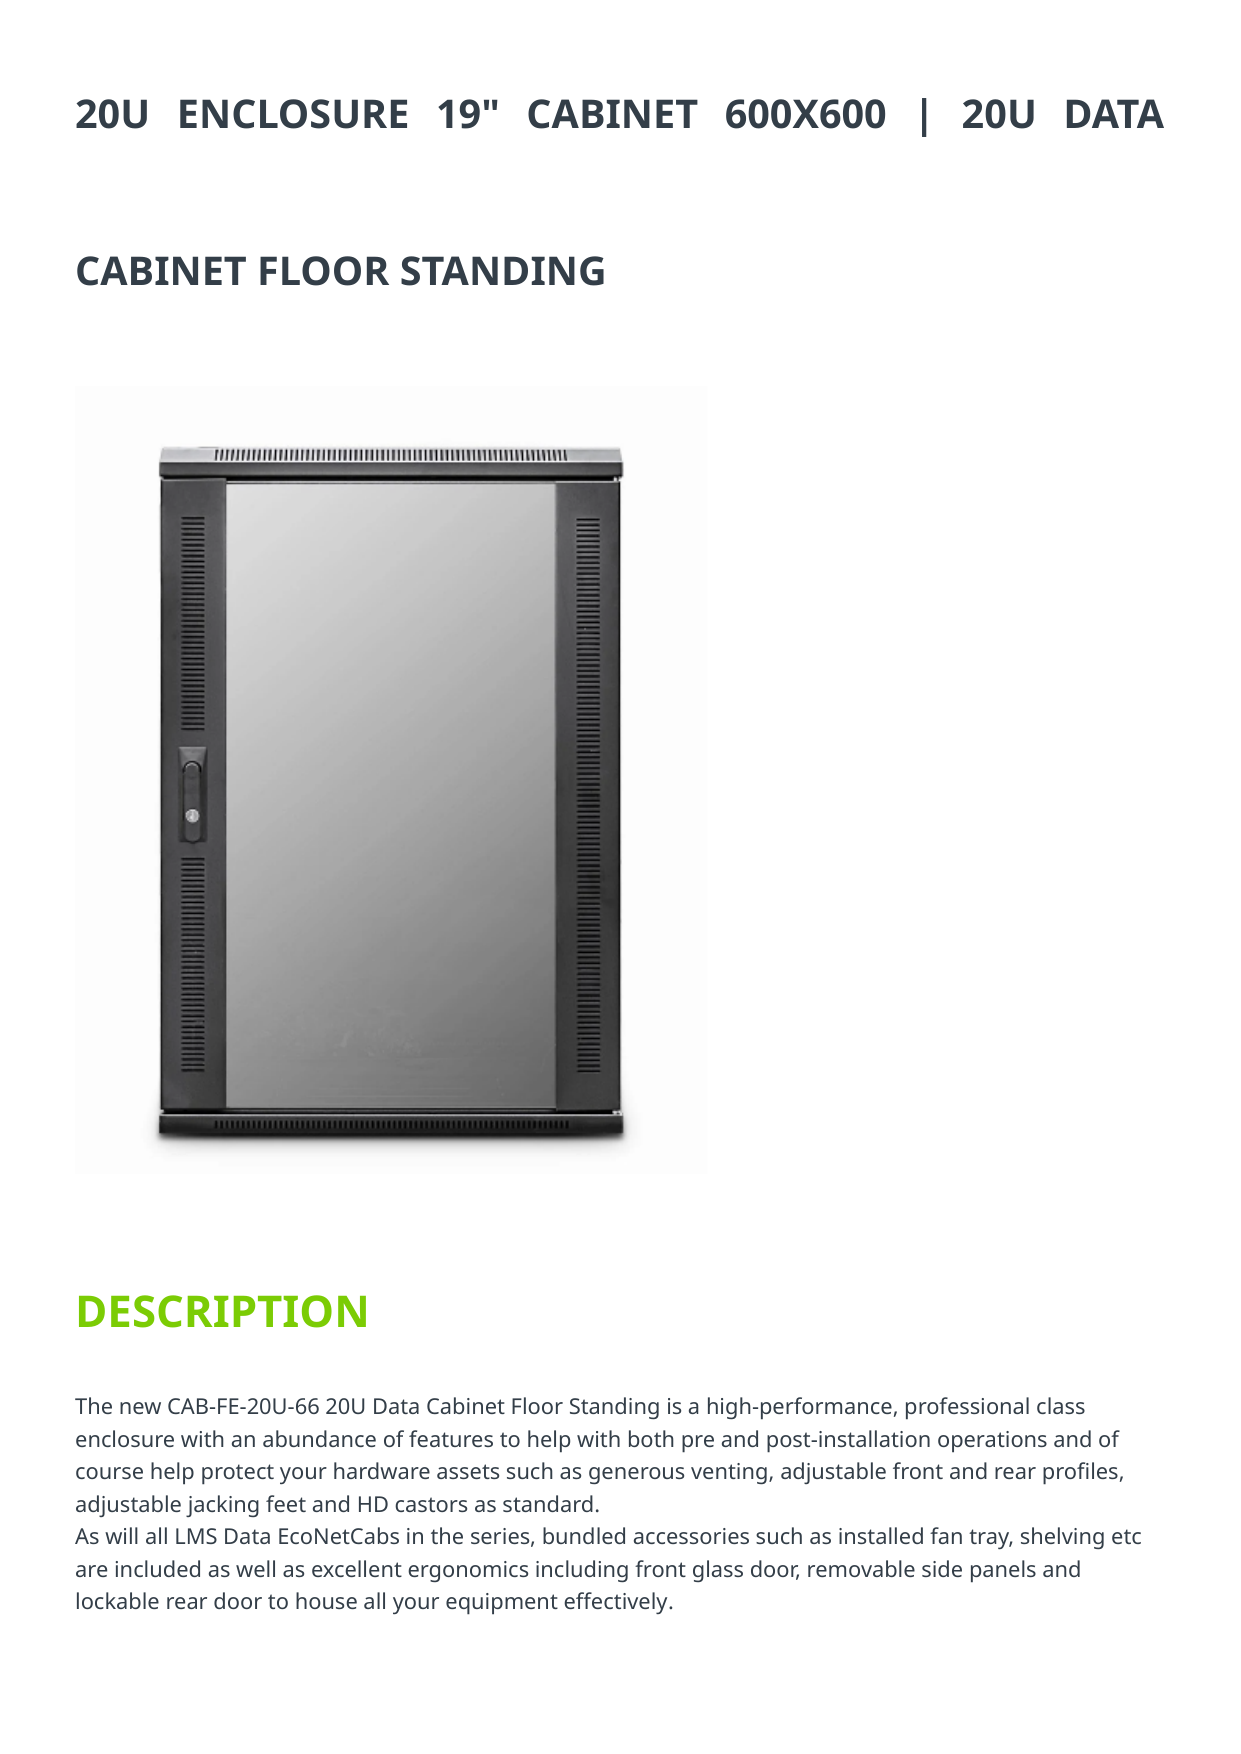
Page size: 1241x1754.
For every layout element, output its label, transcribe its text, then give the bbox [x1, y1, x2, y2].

picture [75, 386, 708, 1174]
subtitle 20U ENCLOSURE 19" CABINET 600X600 | 20U DATA CABINET FLOOR STANDING [75, 81, 1165, 302]
text The new CAB-FE-20U-66 20U Data Cabinet Floor Standing is a high-performance, professional class enclosure with an abundance of features to help with both pre and post-installation operations and of course help protect your hardware assets such as generous venting, adjustable front and rear profiles, adjustable jacking feet and HD castors as standard. As will all LMS Data EcoNetCabs in the series, bundled accessories such as installed fan tray, shelving etc are included as well as excellent ergonomics including front glass door, removable side panels and lockable rear door to house all your equipment effectively. [75, 1390, 1165, 1617]
subtitle DESCRIPTION [75, 1278, 1165, 1343]
